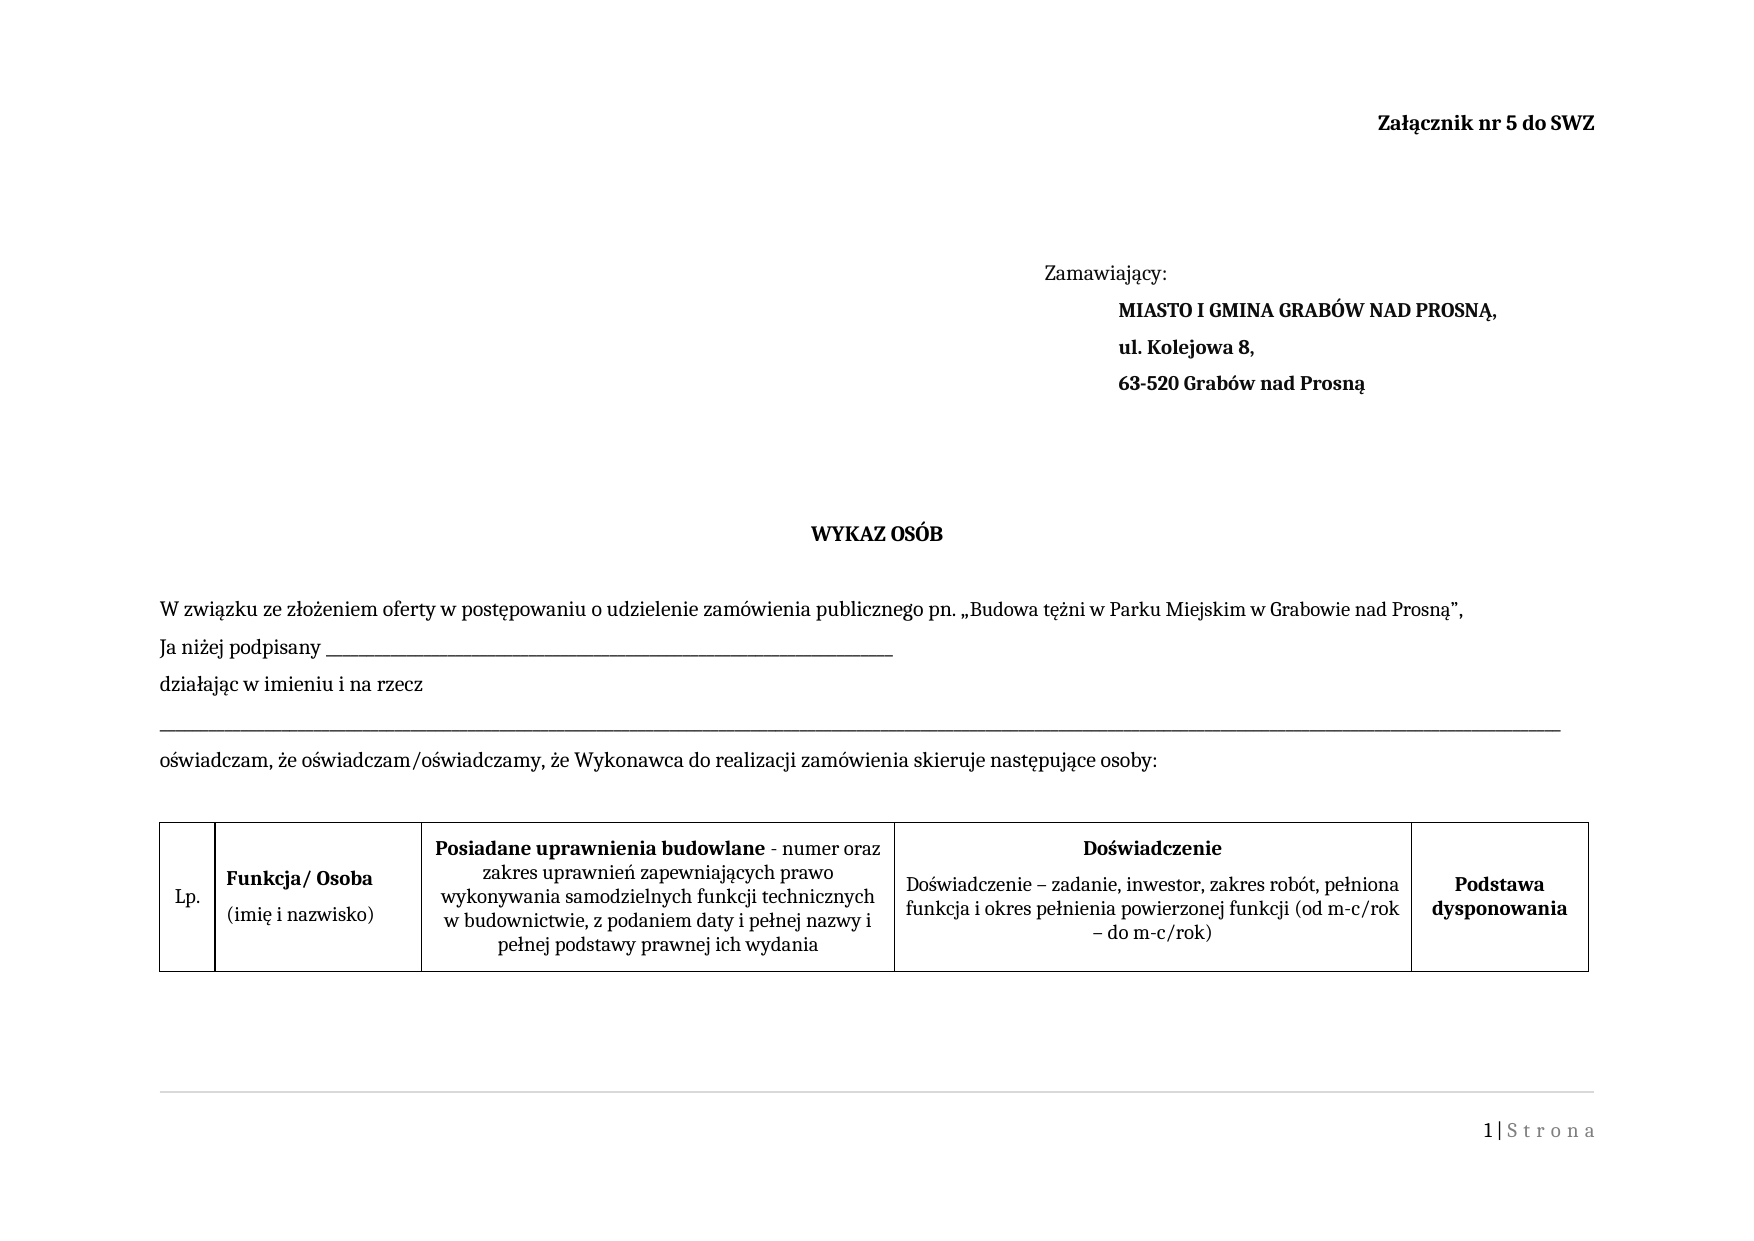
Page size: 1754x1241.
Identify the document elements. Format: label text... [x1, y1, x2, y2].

table_header Doświadczenie Doświadczenie – zadanie, inwestor, zakres robót, pełniona funkcja i okres pełnienia powierzonej funkcji (od m-c/rok – do m-c/rok) [895, 823, 1411, 971]
text Załącznik nr 5 do SWZ [159, 110, 1594, 136]
text W związku ze złożeniem oferty w postępowaniu o udzielenie zamówienia publicznego pn. „Budowa tężni w Parku Miejskim w Grabowie nad Prosną”, [159, 597, 1594, 622]
text _____________________________________________________________________________________________________________________________________________________________________________ [159, 710, 1594, 735]
text ul. Kolejowa 8, [1118, 335, 1594, 359]
text MIASTO I GMINA GRABÓW NAD PROSNĄ, [1118, 299, 1594, 323]
text oświadczam, że oświadczam/oświadczamy, że Wykonawca do realizacji zamówienia skieruje następujące osoby: [159, 748, 1594, 773]
text WYKAZ OSÓB [159, 521, 1594, 547]
table_header Funkcja/ Osoba (imię i nazwisko) [216, 823, 421, 971]
text działając w imieniu i na rzecz [159, 672, 1594, 697]
table_header Podstawa dysponowania [1412, 823, 1588, 971]
text Zamawiający: [971, 261, 1594, 286]
text Ja niżej podpisany ______________________________________________________________________ [159, 634, 1594, 660]
text 63-520 Grabów nad Prosną [1118, 372, 1594, 396]
table_header Lp. [160, 823, 214, 971]
table_header Posiadane uprawnienia budowlane - numer oraz zakres uprawnień zapewniających prawo wykonywania samodzielnych funkcji technicznych w budownictwie, z podaniem daty i pełnej nazwy i pełnej podstawy prawnej ich wydania [422, 823, 894, 971]
